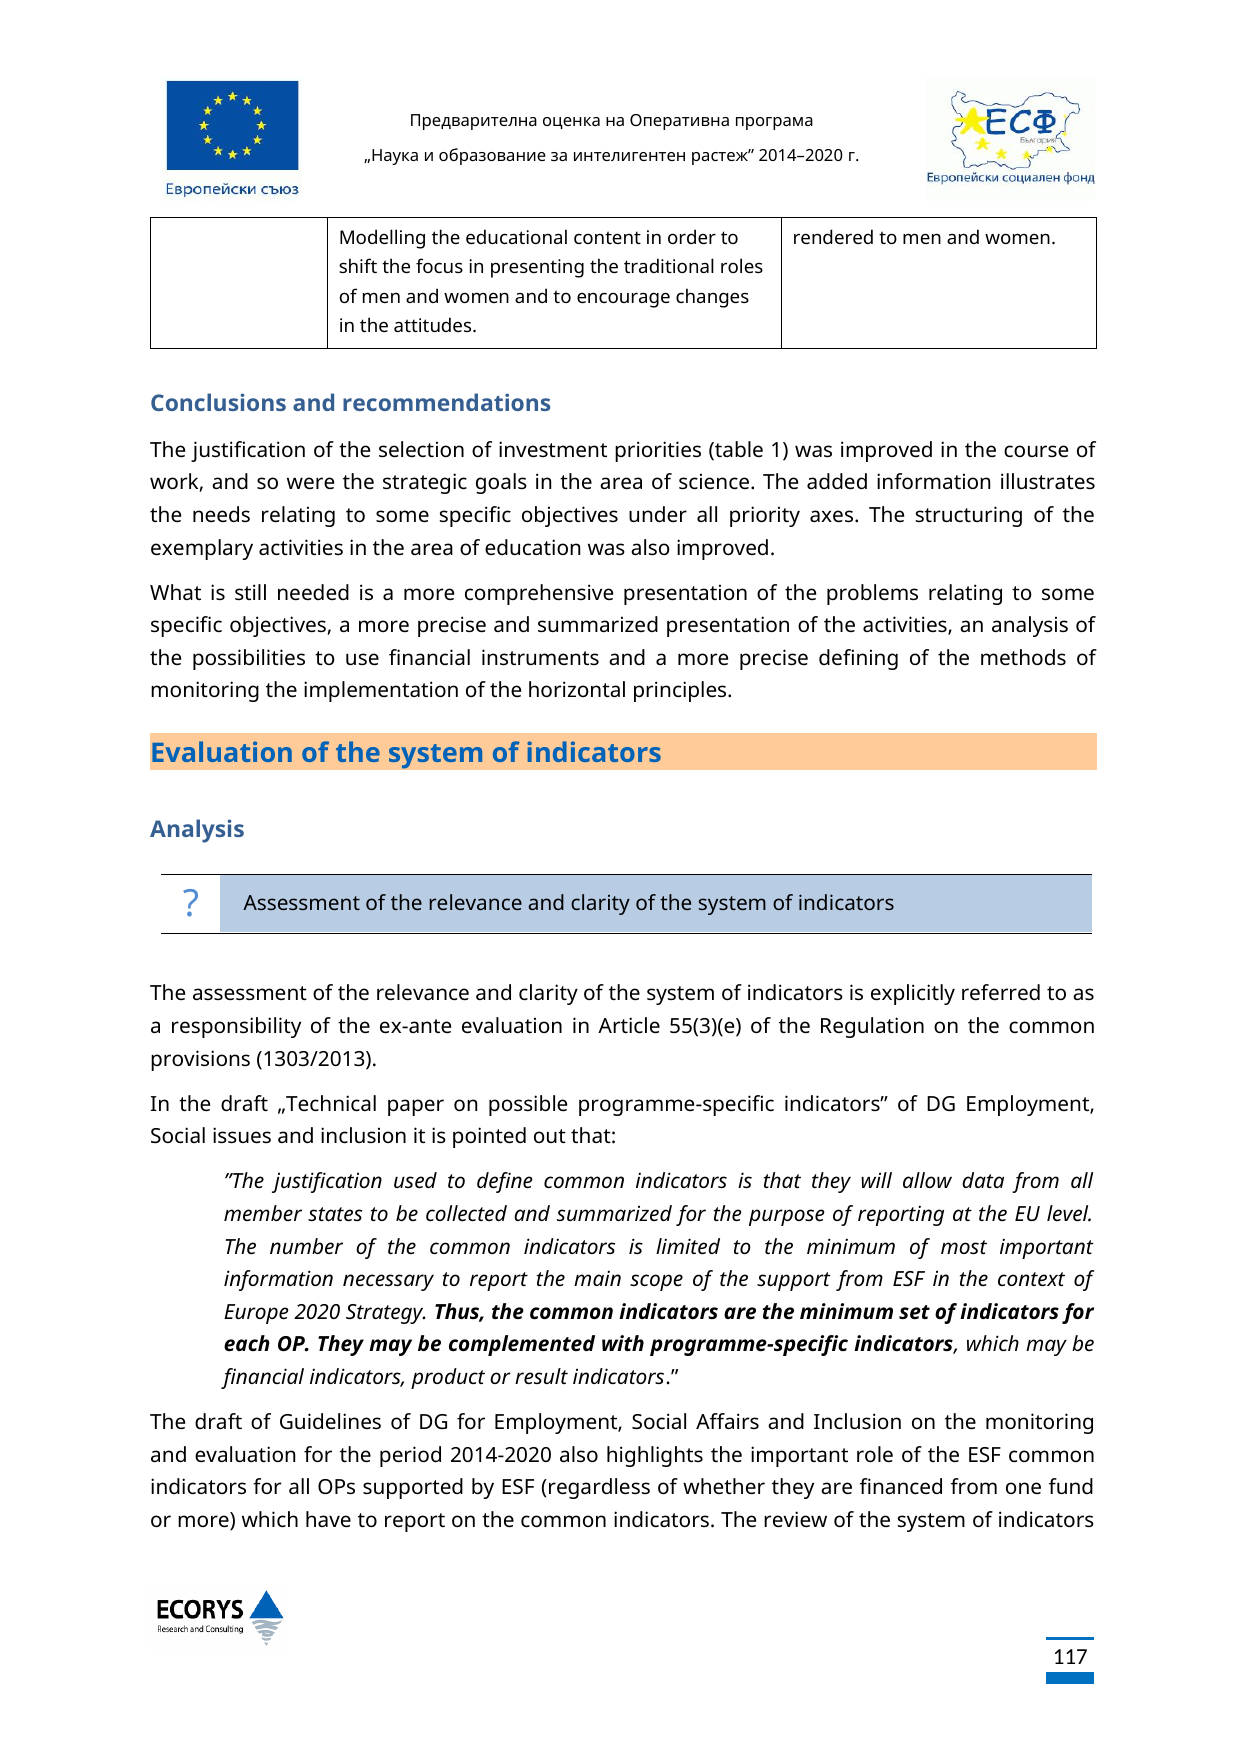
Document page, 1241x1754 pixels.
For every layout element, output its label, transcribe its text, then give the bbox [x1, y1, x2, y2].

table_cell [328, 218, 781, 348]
subtitle Evaluation of the system of indicators [150, 733, 1097, 770]
text Analysis [150, 813, 1097, 844]
text In the draft „Technical paper on possible programme-specific indicators” of DG Employment, Social issues and inclusion it is pointed out that: [150, 1089, 1097, 1150]
picture [161, 77, 303, 201]
subtitle Conclusions and recommendations [150, 386, 1097, 418]
picture [925, 76, 1095, 201]
text What is still needed is a more comprehensive presentation of the problems relating to some specific objectives, a more precise and summarized presentation of the activities, an analysis of the possibilities to use financial instruments and a more precise defining of the methods of monitoring the implementation of the horizontal principles. [150, 578, 1097, 704]
text The assessment of the relevance and clarity of the system of indicators is explicitly referred to as a responsibility of the ex-ante evaluation in Article 55(3)(e) of the Regulation on the common provisions (1303/2013). [150, 978, 1097, 1072]
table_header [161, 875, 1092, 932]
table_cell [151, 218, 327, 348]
text ”The justification used to define common indicators is that they will allow data from all member states to be collected and summarized for the purpose of reporting at the EU level. The number of the common indicators is limited to the minimum of most important information necessary to report the main scope of the support from ESF in the context of Europe 2020 Strategy. Thus, the common indicators are the minimum set of indicators for each OP. They may be complemented with programme-specific indicators, which may be financial indicators, product or result indicators.” [224, 1167, 1097, 1391]
text The justification of the selection of investment priorities (table 1) was improved in the course of work, and so were the strategic goals in the area of science. The added information illustrates the needs relating to some specific objectives under all priority axes. The structuring of the exemplary activities in the area of education was also improved. [150, 435, 1097, 561]
picture [150, 1583, 289, 1654]
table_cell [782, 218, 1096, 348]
